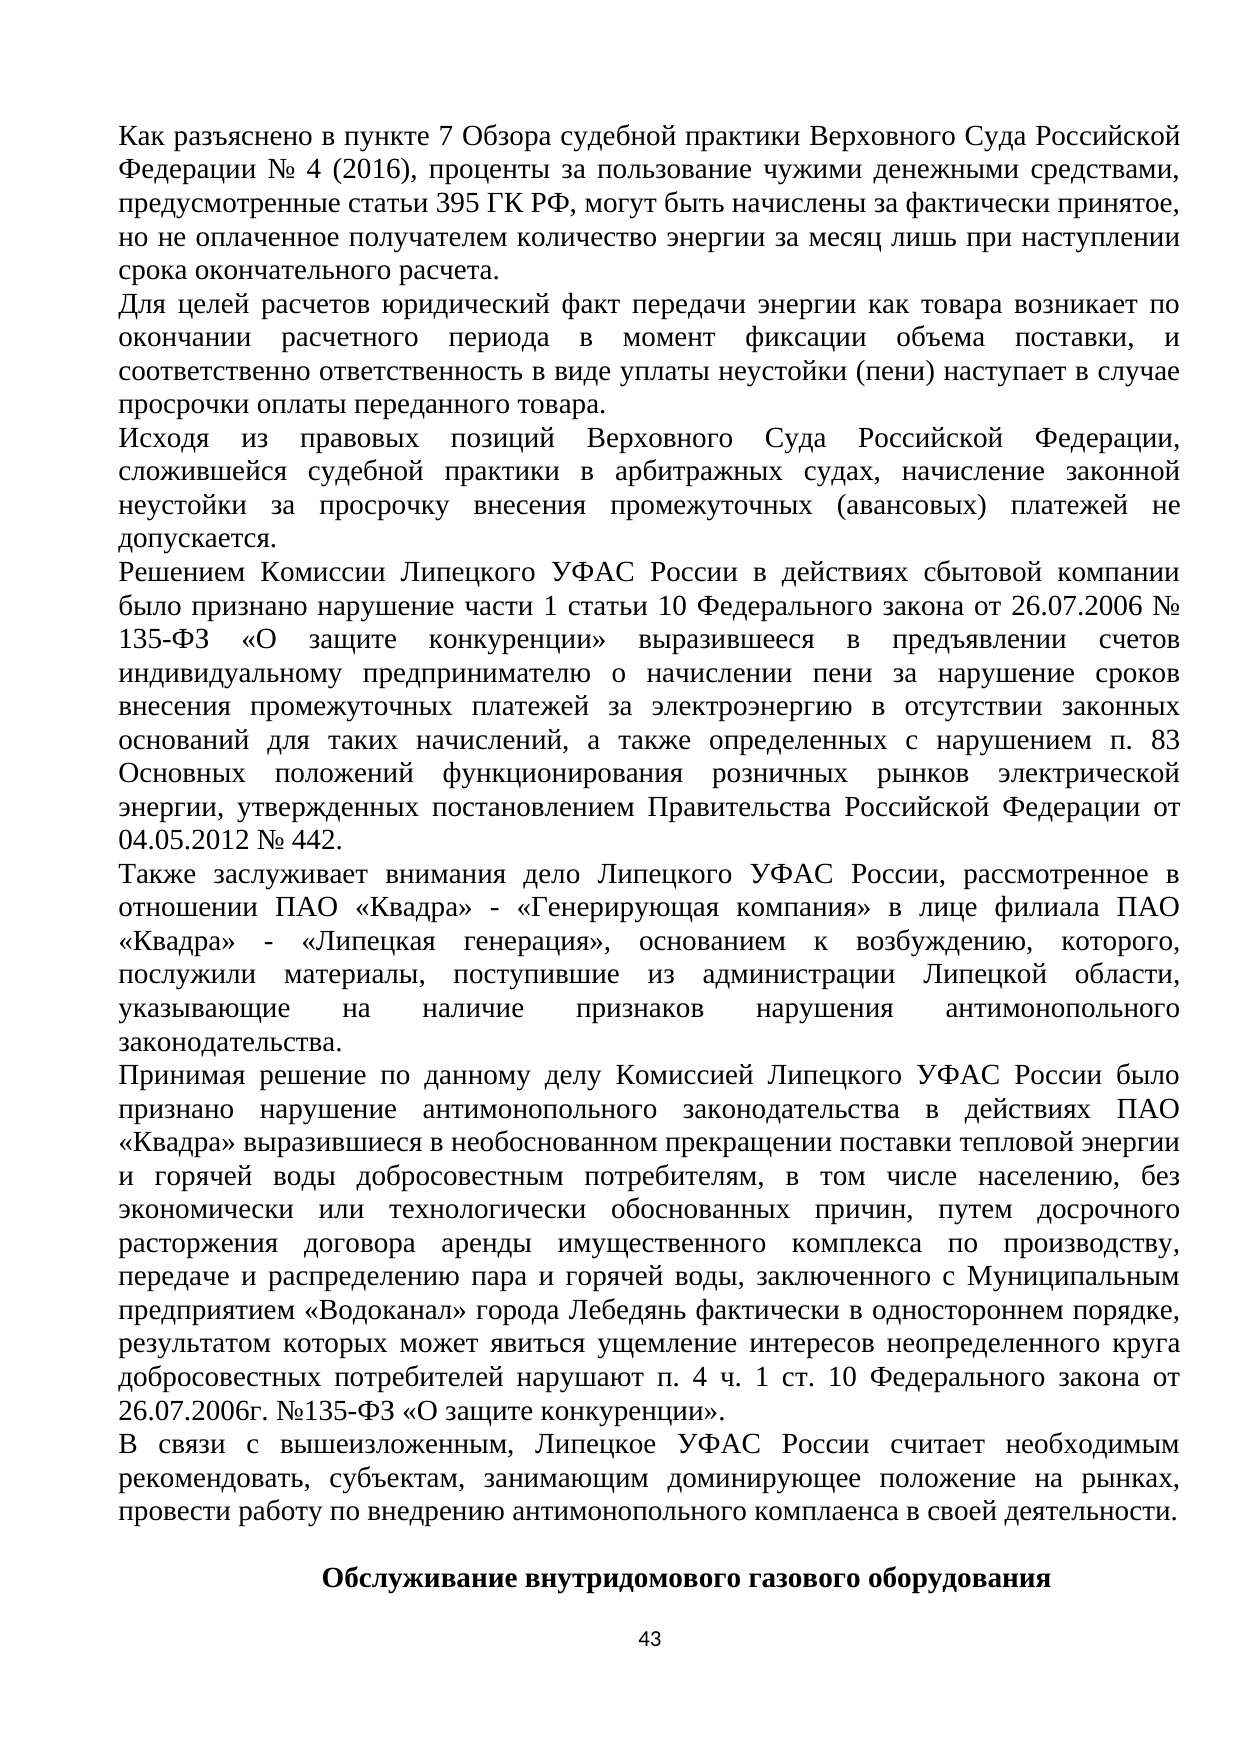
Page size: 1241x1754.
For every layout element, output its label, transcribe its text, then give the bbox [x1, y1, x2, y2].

text Также заслуживает внимания дело Липецкого УФАС России, рассмотренное в отношении ПАО «Квадра» - «Генерирующая компания» в лице филиала ПАО «Квадра» - «Липецкая генерация», основанием к возбуждению, которого, послужили материалы, поступившие из администрации Липецкой области, указывающие на наличие признаков нарушения антимонопольного законодательства. [118, 856, 1181, 1057]
text Исходя из правовых позиций Верховного Суда Российской Федерации, сложившейся судебной практики в арбитражных судах, начисление законной неустойки за просрочку внесения промежуточных (авансовых) платежей не допускается. [118, 420, 1181, 554]
text Как разъяснено в пункте 7 Обзора судебной практики Верховного Суда Российской Федерации № 4 (2016), проценты за пользование чужими денежными средствами, предусмотренные статьи 395 ГК РФ, могут быть начислены за фактически принятое, но не оплаченное получателем количество энергии за месяц лишь при наступлении срока окончательного расчета. [118, 118, 1181, 286]
text Обслуживание внутридомового газового оборудования [118, 1560, 1181, 1594]
text Принимая решение по данному делу Комиссией Липецкого УФАС России было признано нарушение антимонопольного законодательства в действиях ПАО «Квадра» выразившиеся в необоснованном прекращении поставки тепловой энергии и горячей воды добросовестным потребителям, в том числе населению, без экономически или технологически обоснованных причин, путем досрочного расторжения договора аренды имущественного комплекса по производству, передаче и распределению пара и горячей воды, заключенного с Муниципальным предприятием «Водоканал» города Лебедянь фактически в одностороннем порядке, результатом которых может явиться ущемление интересов неопределенного круга добросовестных потребителей нарушают п. 4 ч. 1 ст. 10 Федерального закона от 26.07.2006г. №135-ФЗ «О защите конкуренции». [118, 1057, 1181, 1426]
text В связи с вышеизложенным, Липецкое УФАС России считает необходимым рекомендовать, субъектам, занимающим доминирующее положение на рынках, провести работу по внедрению антимонопольного комплаенса в своей деятельности. [118, 1426, 1181, 1527]
text Решением Комиссии Липецкого УФАС России в действиях сбытовой компании было признано нарушение части 1 статьи 10 Федерального закона от 26.07.2006 № 135-ФЗ «О защите конкуренции» выразившееся в предъявлении счетов индивидуальному предпринимателю о начислении пени за нарушение сроков внесения промежуточных платежей за электроэнергию в отсутствии законных оснований для таких начислений, а также определенных с нарушением п. 83 Основных положений функционирования розничных рынков электрической энергии, утвержденных постановлением Правительства Российской Федерации от 04.05.2012 № 442. [118, 554, 1181, 856]
text Для целей расчетов юридический факт передачи энергии как товара возникает по окончании расчетного периода в момент фиксации объема поставки, и соответственно ответственность в виде уплаты неустойки (пени) наступает в случае просрочки оплаты переданного товара. [118, 286, 1181, 420]
